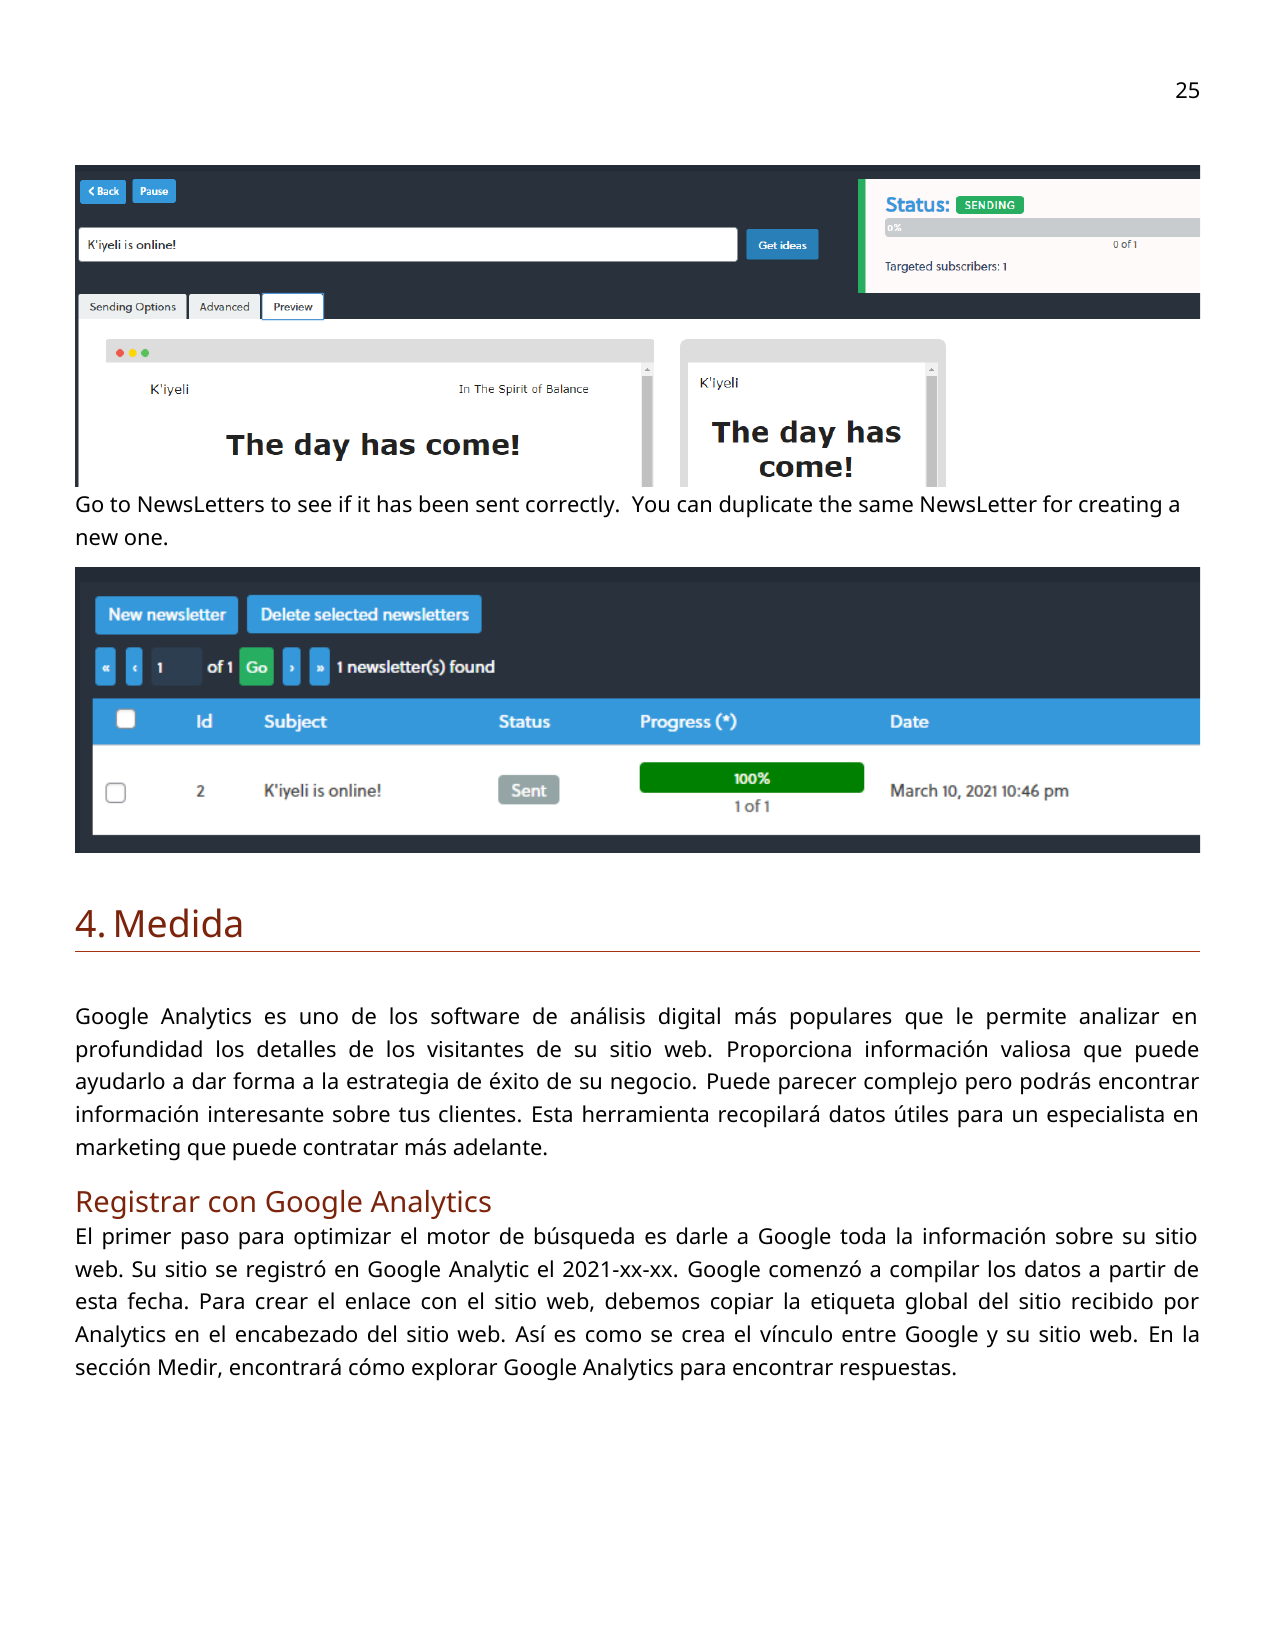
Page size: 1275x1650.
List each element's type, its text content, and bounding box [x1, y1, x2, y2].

text Go to NewsLetters to see if it has been sent correctly. You can duplicate the same NewsLetter for creating a new one. [75, 487, 1200, 552]
picture [75, 165, 1200, 487]
text Google Analytics es uno de los software de análisis digital más populares que le permite analizar en profundidad los detalles de los visitantes de su sitio web. Proporciona información valiosa que puede ayudarlo a dar forma a la estrategia de éxito de su negocio. Puede parecer complejo pero podrás encontrar información interesante sobre tus clientes. Esta herramienta recopilará datos útiles para un especialista en marketing que puede contratar más adelante. [75, 1001, 1200, 1162]
picture [75, 567, 1200, 853]
subtitle Medida [75, 897, 1200, 951]
text El primer paso para optimizar el motor de búsqueda es darle a Google toda la información sobre su sitio web. Su sitio se registró en Google Analytic el 2021-xx-xx. Google comenzó a compilar los datos a partir de esta fecha. Para crear el enlace con el sitio web, debemos copiar la etiqueta global del sitio recibido por Analytics en el encabezado del sitio web. Así es como se crea el vínculo entre Google y su sitio web. En la sección Medir, encontrará cómo explorar Google Analytics para encontrar respuestas. [75, 1221, 1200, 1381]
subtitle Registrar con Google Analytics [75, 1181, 1200, 1221]
